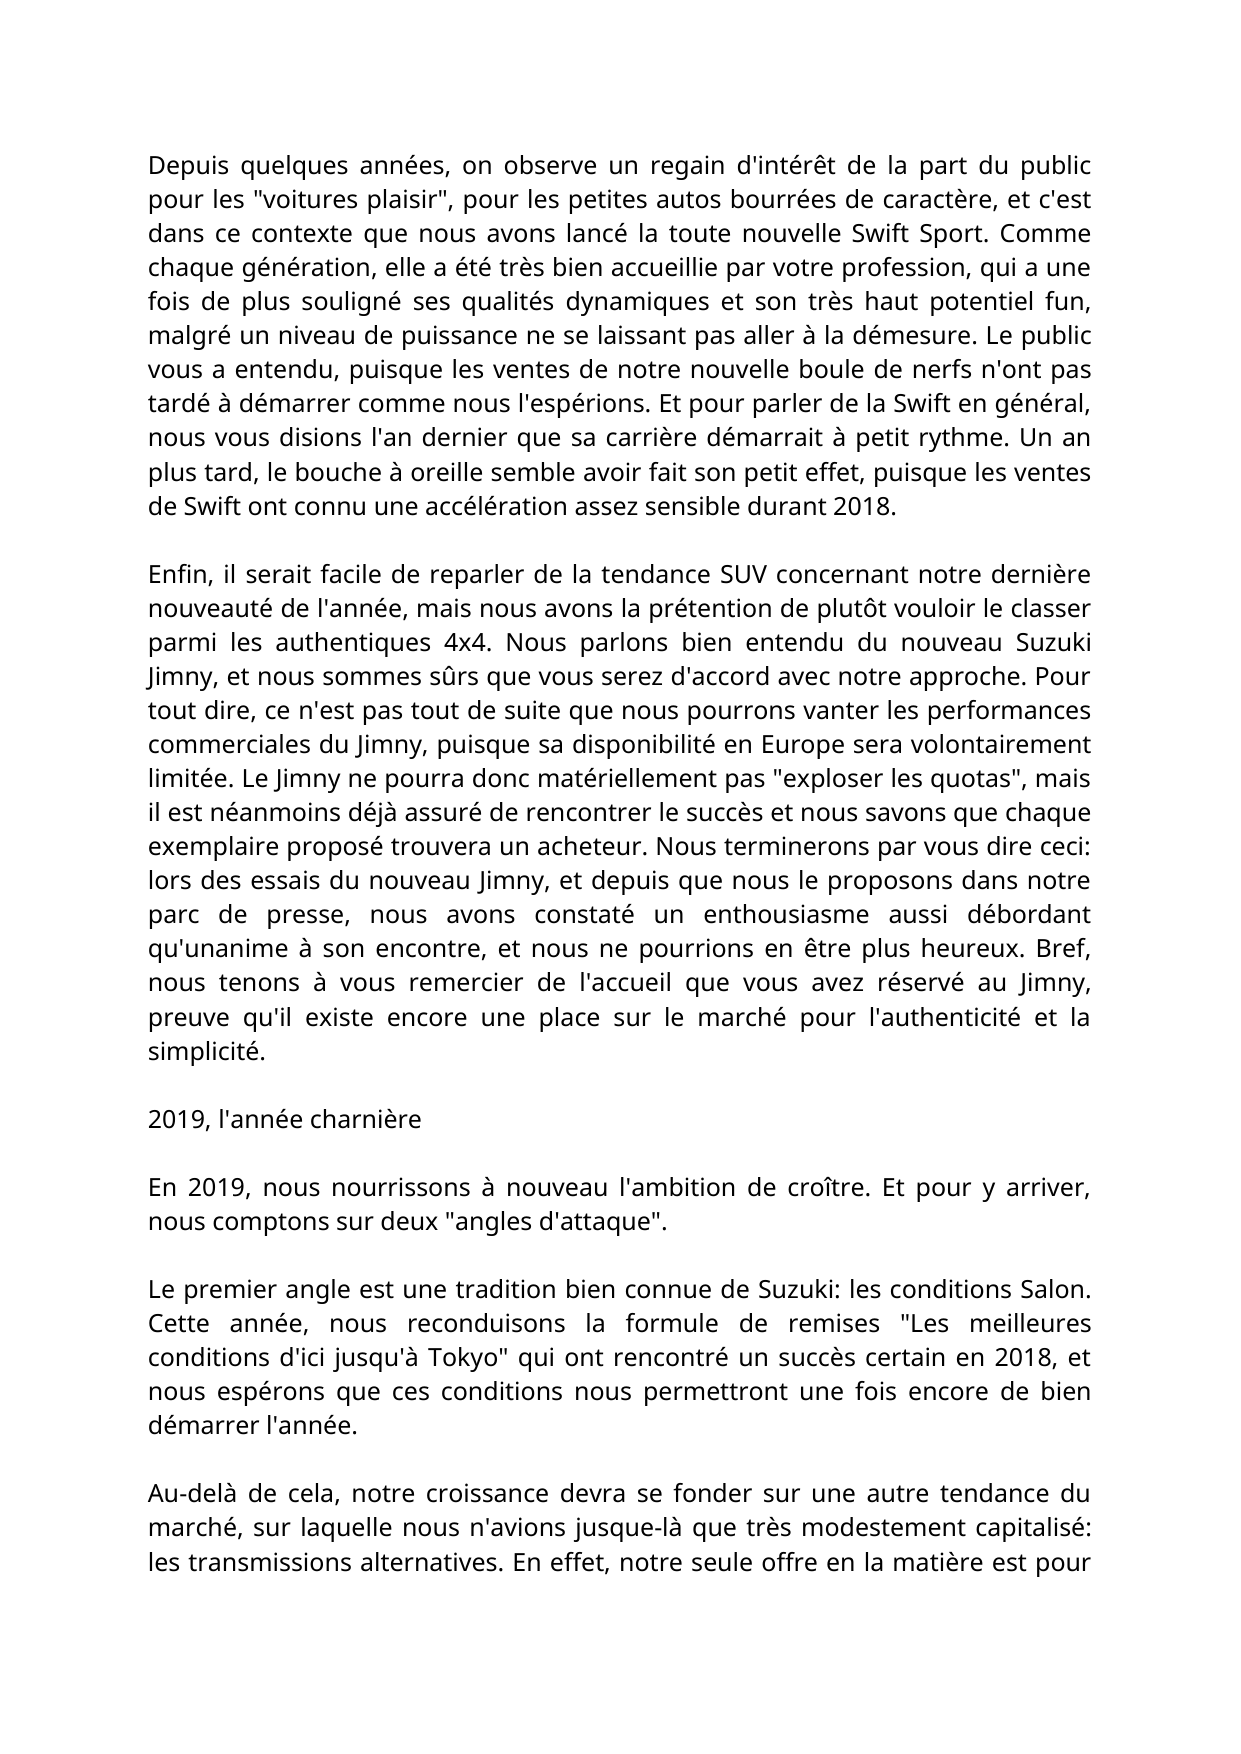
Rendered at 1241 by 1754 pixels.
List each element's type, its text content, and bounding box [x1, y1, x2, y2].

text Le premier angle est une tradition bien connue de Suzuki: les conditions Salon. Cette année, nous reconduisons la formule de remises "Les meilleures conditions d'ici jusqu'à Tokyo" qui ont rencontré un succès certain en 2018, et nous espérons que ces conditions nous permettront une fois encore de bien démarrer l'année. [148, 1272, 1093, 1442]
text 2019, l'année charnière [148, 1101, 1093, 1135]
text Enfin, il serait facile de reparler de la tendance SUV concernant notre dernière nouveauté de l'année, mais nous avons la prétention de plutôt vouloir le classer parmi les authentiques 4x4. Nous parlons bien entendu du nouveau Suzuki Jimny, et nous sommes sûrs que vous serez d'accord avec notre approche. Pour tout dire, ce n'est pas tout de suite que nous pourrons vanter les performances commerciales du Jimny, puisque sa disponibilité en Europe sera volontairement limitée. Le Jimny ne pourra donc matériellement pas "exploser les quotas", mais il est néanmoins déjà assuré de rencontrer le succès et nous savons que chaque exemplaire proposé trouvera un acheteur. Nous terminerons par vous dire ceci: lors des essais du nouveau Jimny, et depuis que nous le proposons dans notre parc de presse, nous avons constaté un enthousiasme aussi débordant qu'unanime à son encontre, et nous ne pourrions en être plus heureux. Bref, nous tenons à vous remercier de l'accueil que vous avez réservé au Jimny, preuve qu'il existe encore une place sur le marché pour l'authenticité et la simplicité. [148, 556, 1093, 1067]
text Depuis quelques années, on observe un regain d'intérêt de la part du public pour les "voitures plaisir", pour les petites autos bourrées de caractère, et c'est dans ce contexte que nous avons lancé la toute nouvelle Swift Sport. Comme chaque génération, elle a été très bien accueillie par votre profession, qui a une fois de plus souligné ses qualités dynamiques et son très haut potentiel fun, malgré un niveau de puissance ne se laissant pas aller à la démesure. Le public vous a entendu, puisque les ventes de notre nouvelle boule de nerfs n'ont pas tardé à démarrer comme nous l'espérions. Et pour parler de la Swift en général, nous vous disions l'an dernier que sa carrière démarrait à petit rythme. Un an plus tard, le bouche à oreille semble avoir fait son petit effet, puisque les ventes de Swift ont connu une accélération assez sensible durant 2018. [148, 148, 1093, 522]
text En 2019, nous nourrissons à nouveau l'ambition de croître. Et pour y arriver, nous comptons sur deux "angles d'attaque". [148, 1169, 1093, 1238]
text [148, 1476, 1093, 1578]
